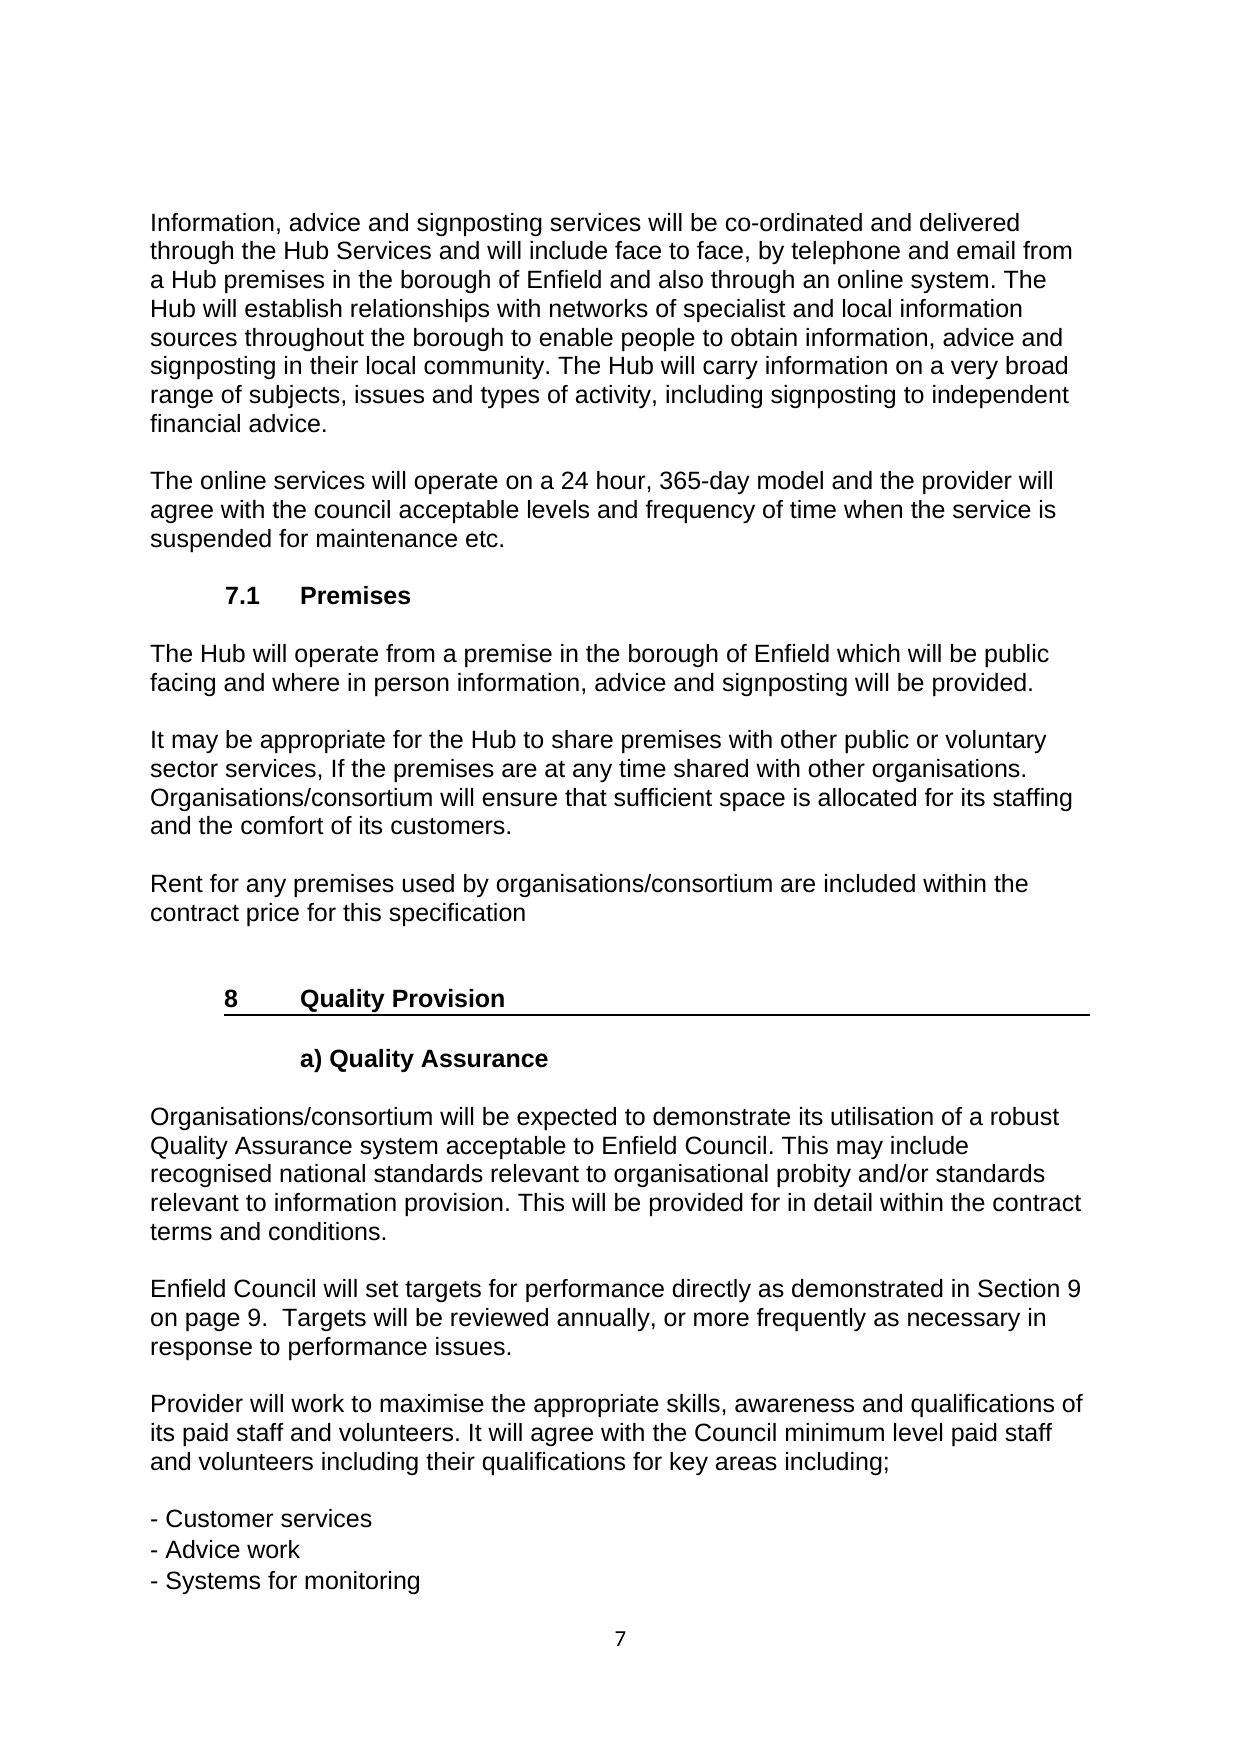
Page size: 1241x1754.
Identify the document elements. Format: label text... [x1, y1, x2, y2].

text Information, advice and signposting services will be co-ordinated and delivered through the Hub Services and will include face to face, by telephone and email from a Hub premises in the borough of Enfield and also through an online system. The Hub will establish relationships with networks of specialist and local information sources throughout the borough to enable people to obtain information, advice and signposting in their local community. The Hub will carry information on a very broad range of subjects, issues and types of activity, including signposting to independent financial advice. [150, 207, 1090, 437]
text - Customer services [150, 1504, 1090, 1533]
text - Systems for monitoring [150, 1566, 1090, 1595]
text a) Quality Assurance [150, 1044, 1090, 1073]
text Enfield Council will set targets for performance directly as demonstrated in Section 9 on page 9. Targets will be reviewed annually, or more frequently as necessary in response to performance issues. [150, 1274, 1090, 1361]
text It may be appropriate for the Hub to share premises with other public or voluntary sector services, If the premises are at any time shared with other organisations. Organisations/consortium will ensure that sufficient space is allocated for its staffing and the comfort of its customers. [150, 725, 1090, 840]
text Rent for any premises used by organisations/consortium are included within the contract price for this specification [150, 869, 1090, 926]
text The online services will operate on a 24 hour, 365-day model and the provider will agree with the council acceptable levels and frequency of time when the service is suspended for maintenance etc. [150, 466, 1090, 552]
text The Hub will operate from a premise in the borough of Enfield which will be public facing and where in person information, advice and signposting will be provided. [150, 639, 1090, 696]
text - Advice work [150, 1535, 1090, 1564]
list Quality Provision [224, 984, 1090, 1014]
text Provider will work to maximise the appropriate skills, awareness and qualifications of its paid staff and volunteers. It will agree with the Council minimum level paid staff and volunteers including their qualifications for key areas including; [150, 1389, 1090, 1476]
text 7.1 Premises [150, 581, 1090, 610]
text Organisations/consortium will be expected to demonstrate its utilisation of a robust Quality Assurance system acceptable to Enfield Council. This may include recognised national standards relevant to organisational probity and/or standards relevant to information provision. This will be provided for in detail within the contract terms and conditions. [150, 1102, 1090, 1246]
